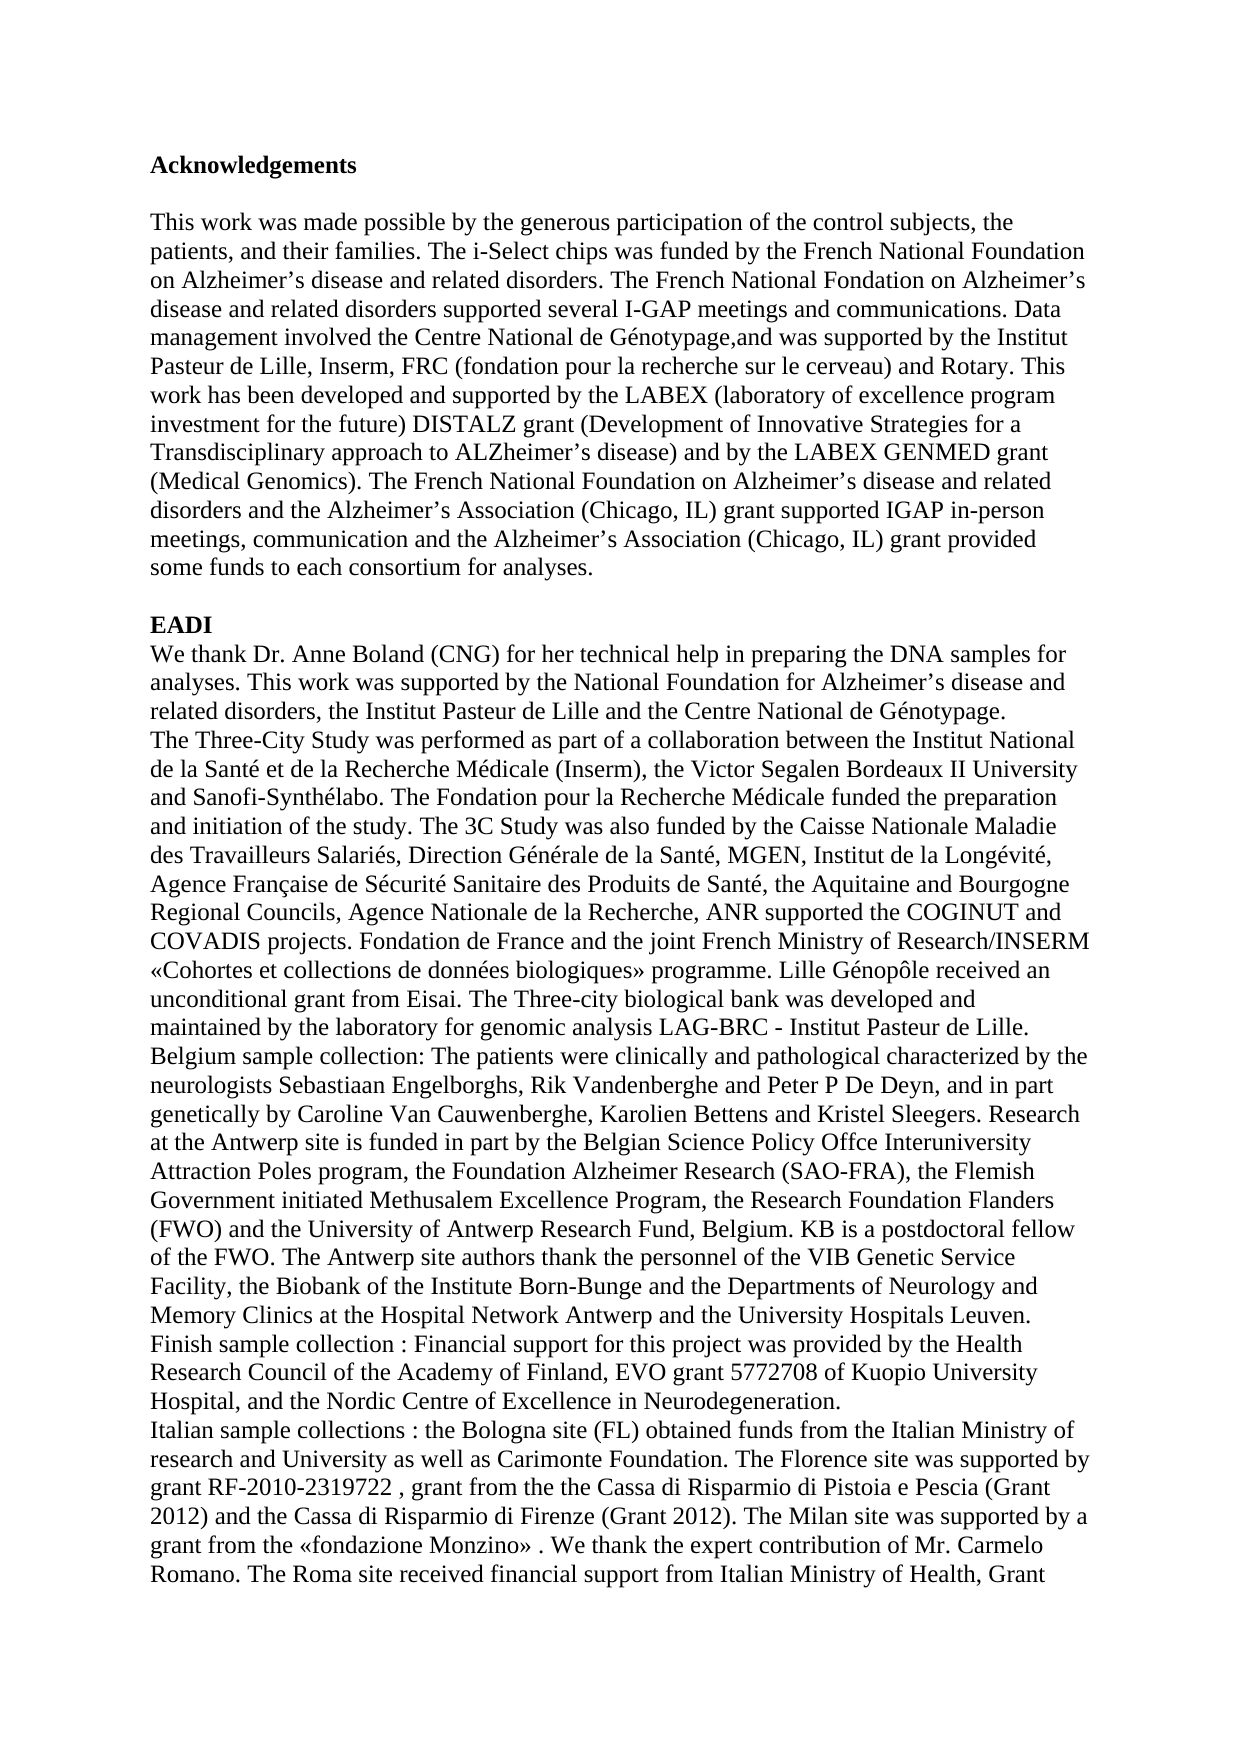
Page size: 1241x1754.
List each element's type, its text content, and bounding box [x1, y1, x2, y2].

text This work was made possible by the generous participation of the control subjects, the patients, and their families. The i-Select chips was funded by the French National Foundation on Alzheimer’s disease and related disorders. The French National Fondation on Alzheimer’s disease and related disorders supported several I-GAP meetings and communications. Data management involved the Centre National de Génotypage,and was supported by the Institut Pasteur de Lille, Inserm, FRC (fondation pour la recherche sur le cerveau) and Rotary. This work has been developed and supported by the LABEX (laboratory of excellence program investment for the future) DISTALZ grant (Development of Innovative Strategies for a Transdisciplinary approach to ALZheimer’s disease) and by the LABEX GENMED grant (Medical Genomics). The French National Foundation on Alzheimer’s disease and related disorders and the Alzheimer’s Association (Chicago, IL) grant supported IGAP in-person meetings, communication and the Alzheimer’s Association (Chicago, IL) grant provided some funds to each consortium for analyses. [150, 207, 1090, 581]
text Acknowledgements [150, 150, 1090, 179]
text The Three-City Study was performed as part of a collaboration between the Institut National de la Santé et de la Recherche Médicale (Inserm), the Victor Segalen Bordeaux II University and Sanofi-Synthélabo. The Fondation pour la Recherche Médicale funded the preparation and initiation of the study. The 3C Study was also funded by the Caisse Nationale Maladie des Travailleurs Salariés, Direction Générale de la Santé, MGEN, Institut de la Longévité, Agence Française de Sécurité Sanitaire des Produits de Santé, the Aquitaine and Bourgogne Regional Councils, Agence Nationale de la Recherche, ANR supported the COGINUT and COVADIS projects. Fondation de France and the joint French Ministry of Research/INSERM «Cohortes et collections de données biologiques» programme. Lille Génopôle received an unconditional grant from Eisai. The Three-city biological bank was developed and maintained by the laboratory for genomic analysis LAG-BRC - Institut Pasteur de Lille. [150, 725, 1090, 1041]
text We thank Dr. Anne Boland (CNG) for her technical help in preparing the DNA samples for analyses. This work was supported by the National Foundation for Alzheimer’s disease and related disorders, the Institut Pasteur de Lille and the Centre National de Génotypage. [150, 639, 1090, 725]
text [150, 1415, 1090, 1587]
text Belgium sample collection: The patients were clinically and pathological characterized by the neurologists Sebastiaan Engelborghs, Rik Vandenberghe and Peter P De Deyn, and in part genetically by Caroline Van Cauwenberghe, Karolien Bettens and Kristel Sleegers. Research at the Antwerp site is funded in part by the Belgian Science Policy Offce Interuniversity Attraction Poles program, the Foundation Alzheimer Research (SAO-FRA), the Flemish Government initiated Methusalem Excellence Program, the Research Foundation Flanders (FWO) and the University of Antwerp Research Fund, Belgium. KB is a postdoctoral fellow of the FWO. The Antwerp site authors thank the personnel of the VIB Genetic Service Facility, the Biobank of the Institute Born-Bunge and the Departments of Neurology and Memory Clinics at the Hospital Network Antwerp and the University Hospitals Leuven. [150, 1041, 1090, 1329]
text EADI [150, 610, 1090, 639]
text Finish sample collection : Financial support for this project was provided by the Health Research Council of the Academy of Finland, EVO grant 5772708 of Kuopio University Hospital, and the Nordic Centre of Excellence in Neurodegeneration. [150, 1329, 1090, 1415]
